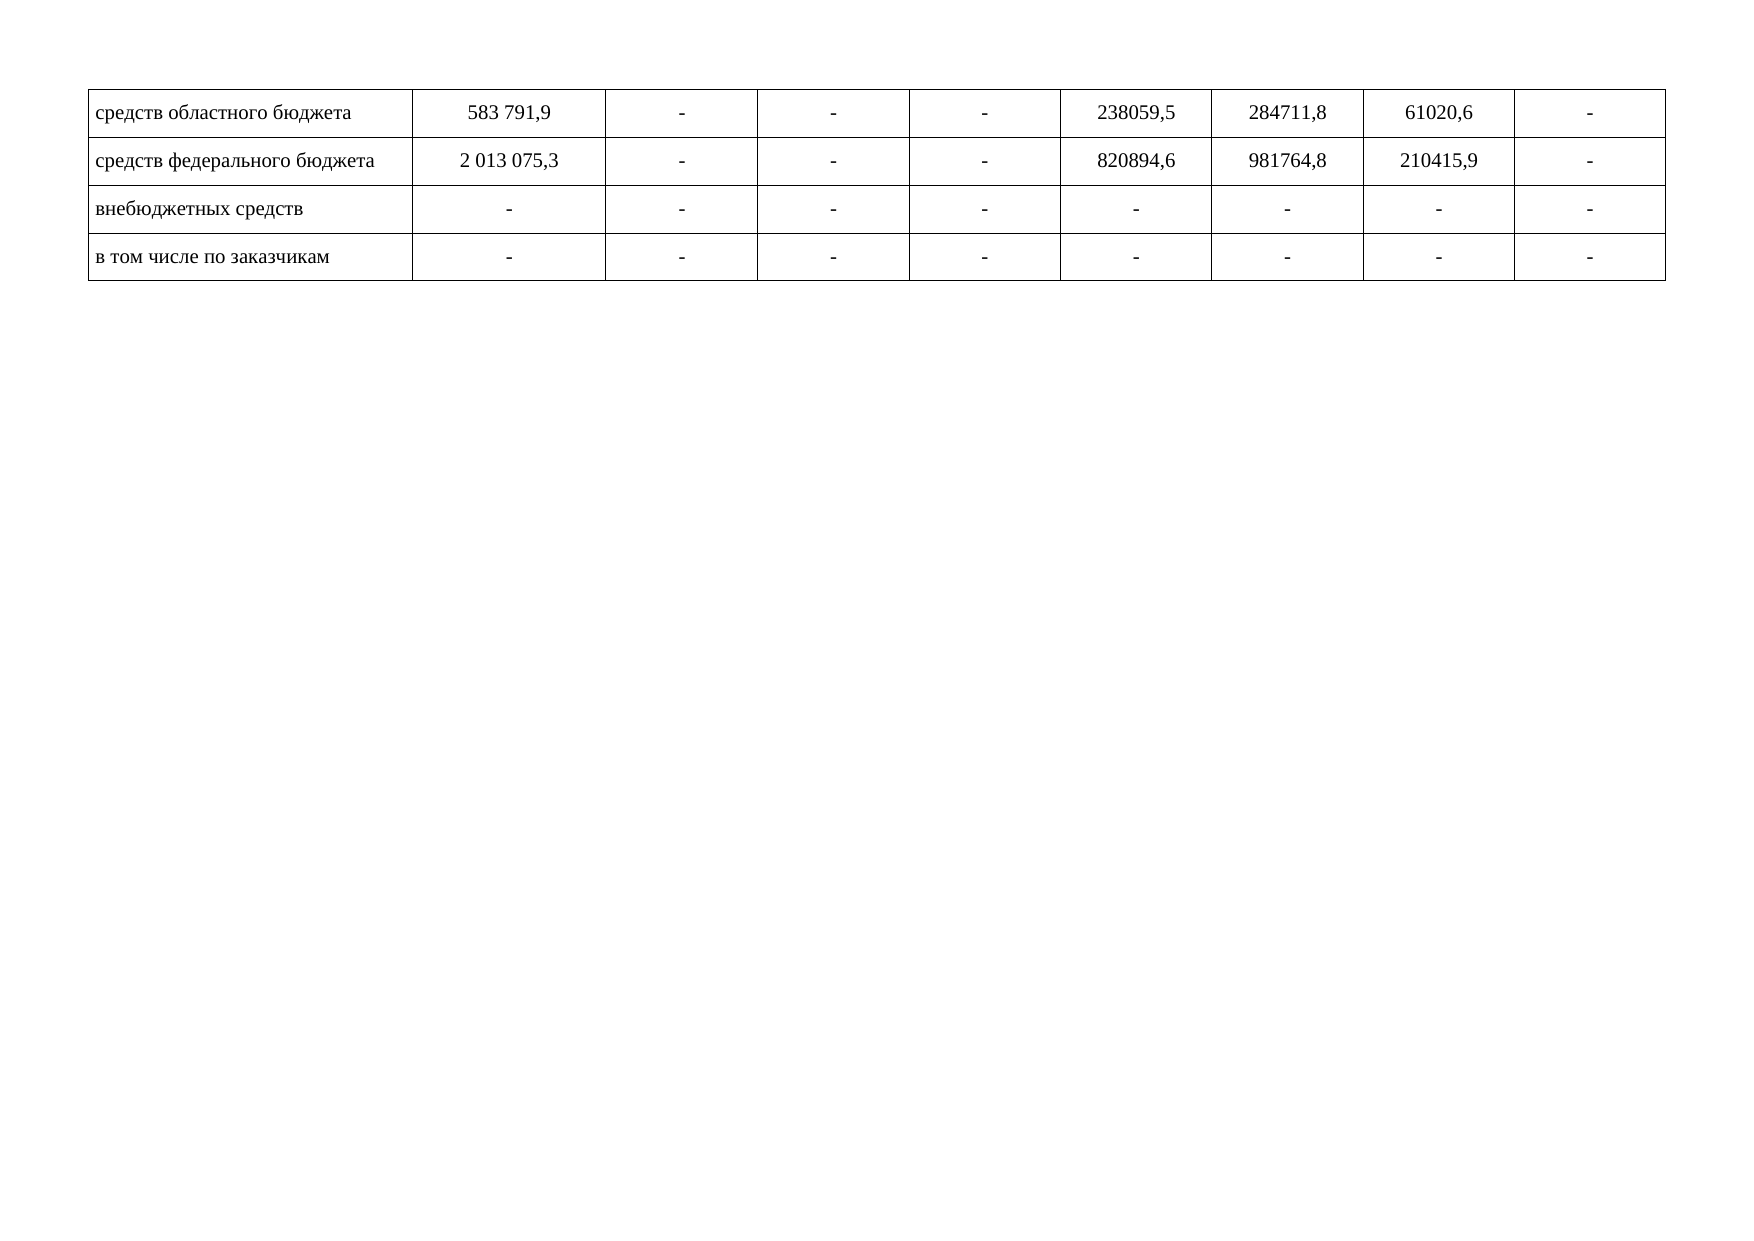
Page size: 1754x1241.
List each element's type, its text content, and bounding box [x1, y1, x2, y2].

table_cell - [1515, 138, 1665, 184]
table_cell 210415,9 [1364, 138, 1514, 184]
table_cell - [758, 90, 909, 137]
table_cell средств федерального бюджета [89, 138, 412, 184]
table_cell - [606, 186, 757, 232]
table_cell - [1364, 186, 1514, 232]
table_cell 820894,6 [1061, 138, 1211, 184]
table_cell - [606, 234, 757, 280]
table_cell - [1061, 186, 1211, 232]
table_cell - [1515, 234, 1665, 280]
table_cell - [1364, 234, 1514, 280]
table_cell - [910, 90, 1060, 137]
table_cell 981764,8 [1212, 138, 1363, 184]
table_cell - [758, 138, 909, 184]
table_cell 238059,5 [1061, 90, 1211, 137]
table_cell - [1212, 234, 1363, 280]
table_cell - [910, 138, 1060, 184]
table_cell - [606, 90, 757, 137]
table_cell 2 013 075,3 [413, 138, 605, 184]
table_cell - [1212, 186, 1363, 232]
table_cell - [606, 138, 757, 184]
table_cell - [1515, 90, 1665, 137]
table_cell 61020,6 [1364, 90, 1514, 137]
table_cell - [910, 186, 1060, 232]
table_cell - [910, 234, 1060, 280]
table_cell - [758, 234, 909, 280]
table_cell внебюджетных средств [89, 186, 412, 232]
table_cell в том числе по заказчикам [89, 234, 412, 280]
table_cell - [758, 186, 909, 232]
table_cell - [413, 234, 605, 280]
table_cell - [1061, 234, 1211, 280]
table_cell - [1515, 186, 1665, 232]
table_cell средств областного бюджета [89, 90, 412, 137]
table_cell 284711,8 [1212, 90, 1363, 137]
table_cell - [413, 186, 605, 232]
table_cell 583 791,9 [413, 90, 605, 137]
